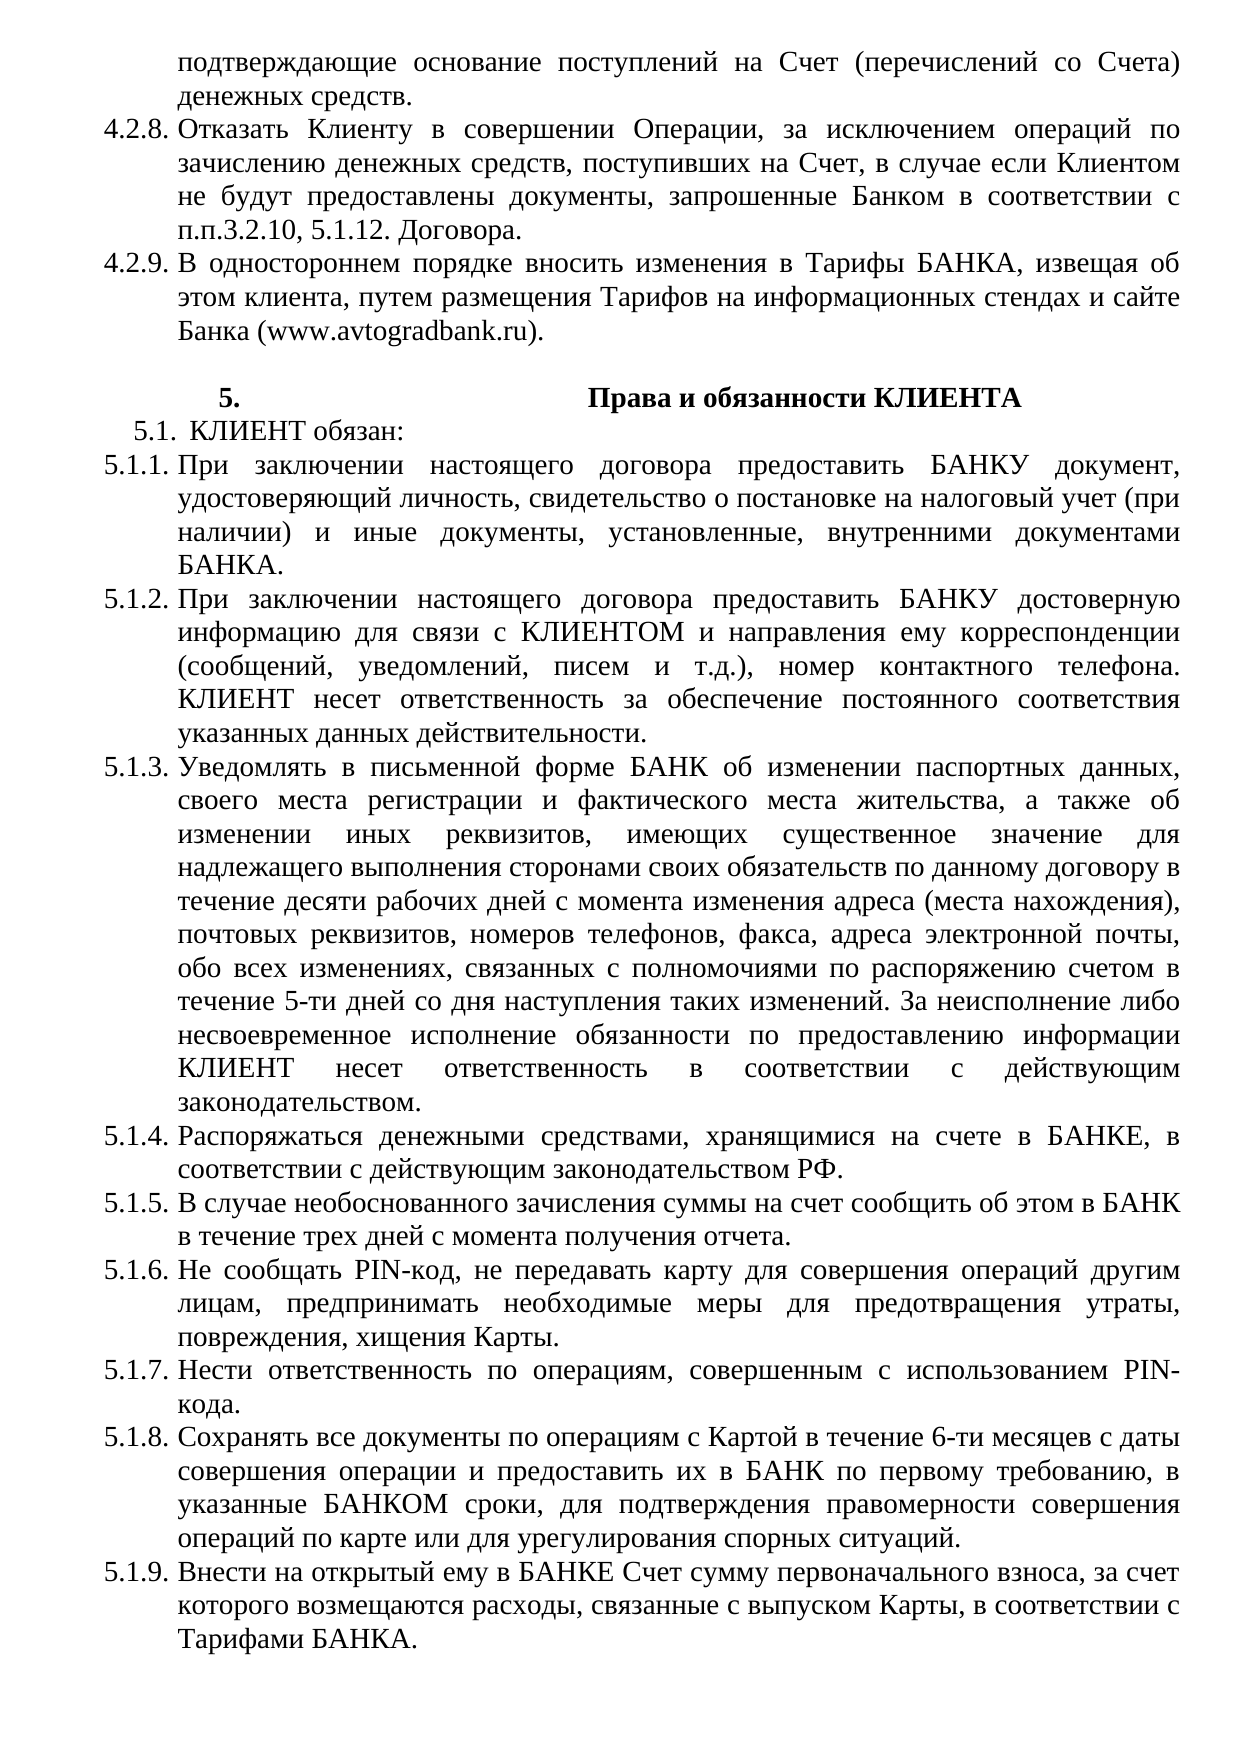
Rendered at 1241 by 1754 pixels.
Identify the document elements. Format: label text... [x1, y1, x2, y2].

list Не сообщать PIN-код, не передавать карту для совершения операций другим лицам, предпринимать необходимые меры для предотвращения утраты, повреждения, хищения Карты. [103, 1252, 1181, 1352]
list Нести ответственность по операциям, совершенным с использованием PIN-кода. [103, 1352, 1181, 1419]
list В одностороннем порядке вносить изменения в Тарифы БАНКА, извещая об этом клиента, путем размещения Тарифов на информационных стендах и сайте Банка (www.avtogradbank.ru). [103, 246, 1181, 346]
list Отказать Клиенту в совершении Операции, за исключением операций по зачислению денежных средств, поступивших на Счет, в случае если Клиентом не будут предоставлены документы, запрошенные Банком в соответствии с п.п.3.2.10, 5.1.12. Договора. [103, 111, 1181, 246]
list При заключении настоящего договора предоставить БАНКУ достоверную информацию для связи с КЛИЕНТОМ и направления ему корреспонденции (сообщений, уведомлений, писем и т.д.), номер контактного телефона. КЛИЕНТ несет ответственность за обеспечение постоянного соответствия указанных данных действительности. [103, 581, 1181, 749]
list Распоряжаться денежными средствами, хранящимися на счете в БАНКЕ, в соответствии с действующим законодательством РФ. [103, 1118, 1181, 1185]
list Уведомлять в письменной форме БАНК об изменении паспортных данных, своего места регистрации и фактического места жительства, а также об изменении иных реквизитов, имеющих существенное значение для надлежащего выполнения сторонами своих обязательств по данному договору в течение десяти рабочих дней с момента изменения адреса (места нахождения), почтовых реквизитов, номеров телефонов, факса, адреса электронной почты, обо всех изменениях, связанных с полномочиями по распоряжению счетом в течение 5-ти дней со дня наступления таких изменений. За неисполнение либо несвоевременное исполнение обязанности по предоставлению информации КЛИЕНТ несет ответственность в соответствии с действующим законодательством. [103, 749, 1181, 1118]
list Внести на открытый ему в БАНКЕ Счет сумму первоначального взноса, за счет которого возмещаются расходы, связанные с выпуском Карты, в соответствии с Тарифами БАНКА. [103, 1554, 1181, 1654]
list Сохранять все документы по операциям с Картой в течение 6-ти месяцев с даты совершения операции и предоставить их в БАНК по первому требованию, в указанные БАНКОМ сроки, для подтверждения правомерности совершения операций по карте или для урегулирования спорных ситуаций. [103, 1419, 1181, 1554]
list При заключении настоящего договора предоставить БАНКУ документ, удостоверяющий личность, свидетельство о постановке на налоговый учет (при наличии) и иные документы, установленные, внутренними документами БАНКА. [103, 447, 1181, 581]
list Права и обязанности КЛИЕНТА [59, 380, 1181, 413]
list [103, 44, 1181, 111]
list В случае необоснованного зачисления суммы на счет сообщить об этом в БАНК в течение трех дней с момента получения отчета. [103, 1185, 1181, 1252]
list КЛИЕНТ обязан: [133, 413, 1181, 447]
